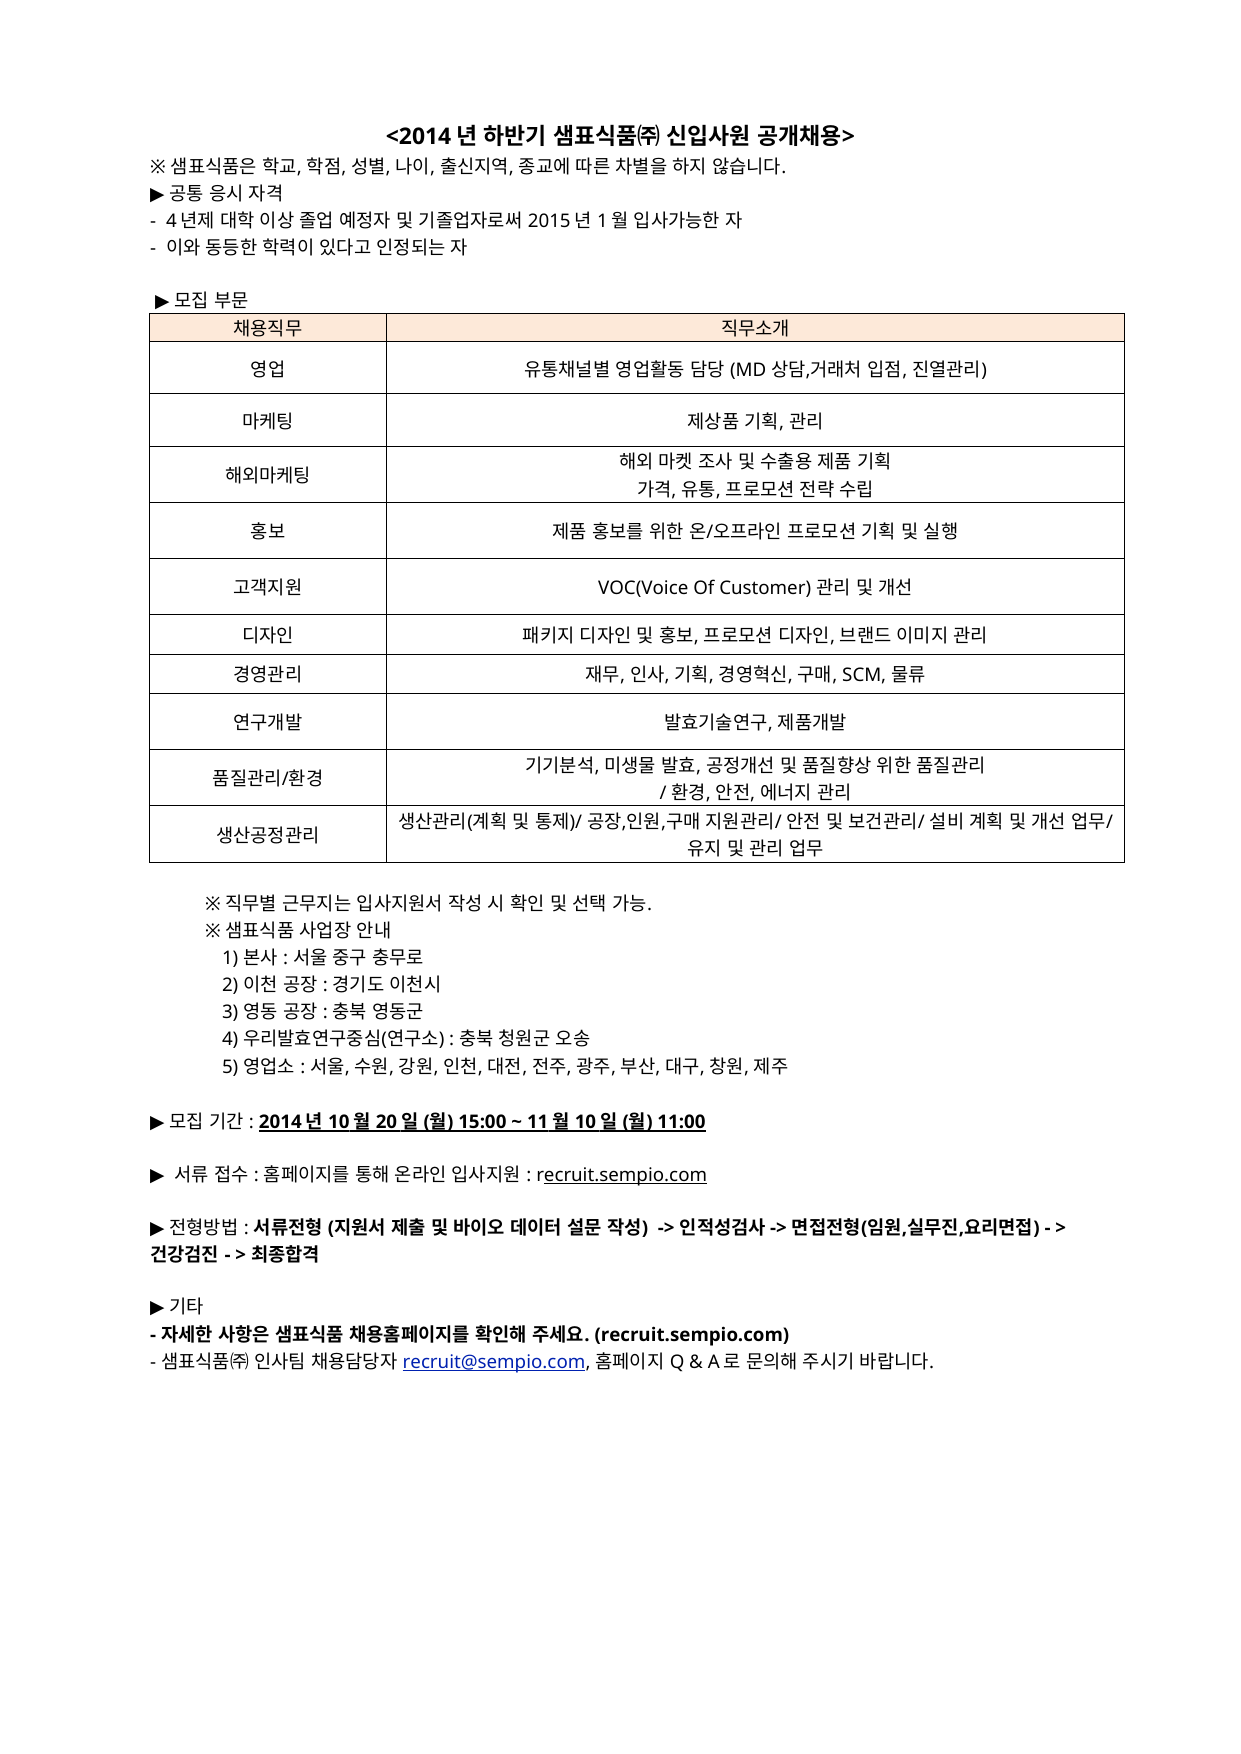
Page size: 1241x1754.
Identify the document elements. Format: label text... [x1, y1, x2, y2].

text ▶ 모집 기간 : 2014년 10월 20일 (월) 15:00 ~ 11월 10일 (월) 11:00 [150, 1107, 1090, 1134]
text ▶ 기타 [150, 1292, 1090, 1319]
table_cell 영업 [150, 342, 386, 393]
text <2014년 하반기 샘표식품㈜ 신입사원 공개채용> [150, 118, 1090, 151]
list 5) 영업소 : 서울, 수원, 강원, 인천, 대전, 전주, 광주, 부산, 대구, 창원, 제주 [205, 1051, 1090, 1078]
text ▶ 공통 응시 자격 [150, 179, 1090, 206]
list ※ 샘표식품 사업장 안내 [205, 915, 1090, 942]
table_header 채용직무 [150, 314, 386, 341]
table_cell 고객지원 [150, 559, 386, 614]
table_cell 해외 마켓 조사 및 수출용 제품 기획 가격, 유통, 프로모션 전략 수립 [387, 447, 1124, 502]
text - 자세한 사항은 샘표식품 채용홈페이지를 확인해 주세요. (recruit.sempio.com) [150, 1319, 1090, 1347]
table_cell 발효기술연구, 제품개발 [387, 694, 1124, 749]
list ※ 직무별 근무지는 입사지원서 작성 시 확인 및 선택 가능. [205, 888, 1090, 915]
table_header 직무소개 [387, 314, 1124, 341]
table_cell 연구개발 [150, 694, 386, 749]
table_cell 경영관리 [150, 655, 386, 693]
table_cell 해외마케팅 [150, 447, 386, 502]
table_cell 디자인 [150, 615, 386, 653]
table_cell 품질관리/환경 [150, 750, 386, 805]
table_cell 패키지 디자인 및 홍보, 프로모션 디자인, 브랜드 이미지 관리 [387, 615, 1124, 653]
table_cell 유통채널별 영업활동 담당 (MD 상담,거래처 입점, 진열관리) [387, 342, 1124, 393]
list 3) 영동 공장 : 충북 영동군 [205, 997, 1090, 1024]
table_cell 생산공정관리 [150, 806, 386, 862]
table_cell 제상품 기획, 관리 [387, 394, 1124, 446]
table_cell 기기분석, 미생물 발효, 공정개선 및 품질향상 위한 품질관리 / 환경, 안전, 에너지 관리 [387, 750, 1124, 805]
text ▶ 모집 부문 [150, 286, 1090, 313]
text ※ 샘표식품은 학교, 학점, 성별, 나이, 출신지역, 종교에 따른 차별을 하지 않습니다. [150, 151, 1090, 179]
list 2) 이천 공장 : 경기도 이천시 [205, 970, 1090, 997]
table_cell 제품 홍보를 위한 온/오프라인 프로모션 기획 및 실행 [387, 503, 1124, 558]
text - 이와 동등한 학력이 있다고 인정되는 자 [150, 233, 1090, 260]
table_cell 생산관리(계획 및 통제)/ 공장,인원,구매 지원관리/ 안전 및 보건관리/ 설비 계획 및 개선 업무/ 유지 및 관리 업무 [387, 806, 1124, 862]
text ▶ 서류 접수 : 홈페이지를 통해 온라인 입사지원 : recruit.sempio.com [150, 1159, 1090, 1187]
table_cell 홍보 [150, 503, 386, 558]
text - 샘표식품㈜ 인사팀 채용담당자 recruit@sempio.com, 홈페이지 Q & A로 문의해 주시기 바랍니다. [150, 1347, 1090, 1374]
table_cell VOC(Voice Of Customer) 관리 및 개선 [387, 559, 1124, 614]
text - 4년제 대학 이상 졸업 예정자 및 기졸업자로써 2015년 1월 입사가능한 자 [150, 206, 1090, 233]
list 1) 본사 : 서울 중구 충무로 [205, 942, 1090, 970]
table_cell 재무, 인사, 기획, 경영혁신, 구매, SCM, 물류 [387, 655, 1124, 693]
list 4) 우리발효연구중심(연구소) : 충북 청원군 오송 [205, 1024, 1090, 1051]
text ▶ 전형방법 : 서류전형 (지원서 제출 및 바이오 데이터 설문 작성) -> 인적성검사 -> 면접전형(임원,실무진,요리면접) - > 건강검진 - > 최종합격 [150, 1212, 1090, 1267]
table_cell 마케팅 [150, 394, 386, 446]
